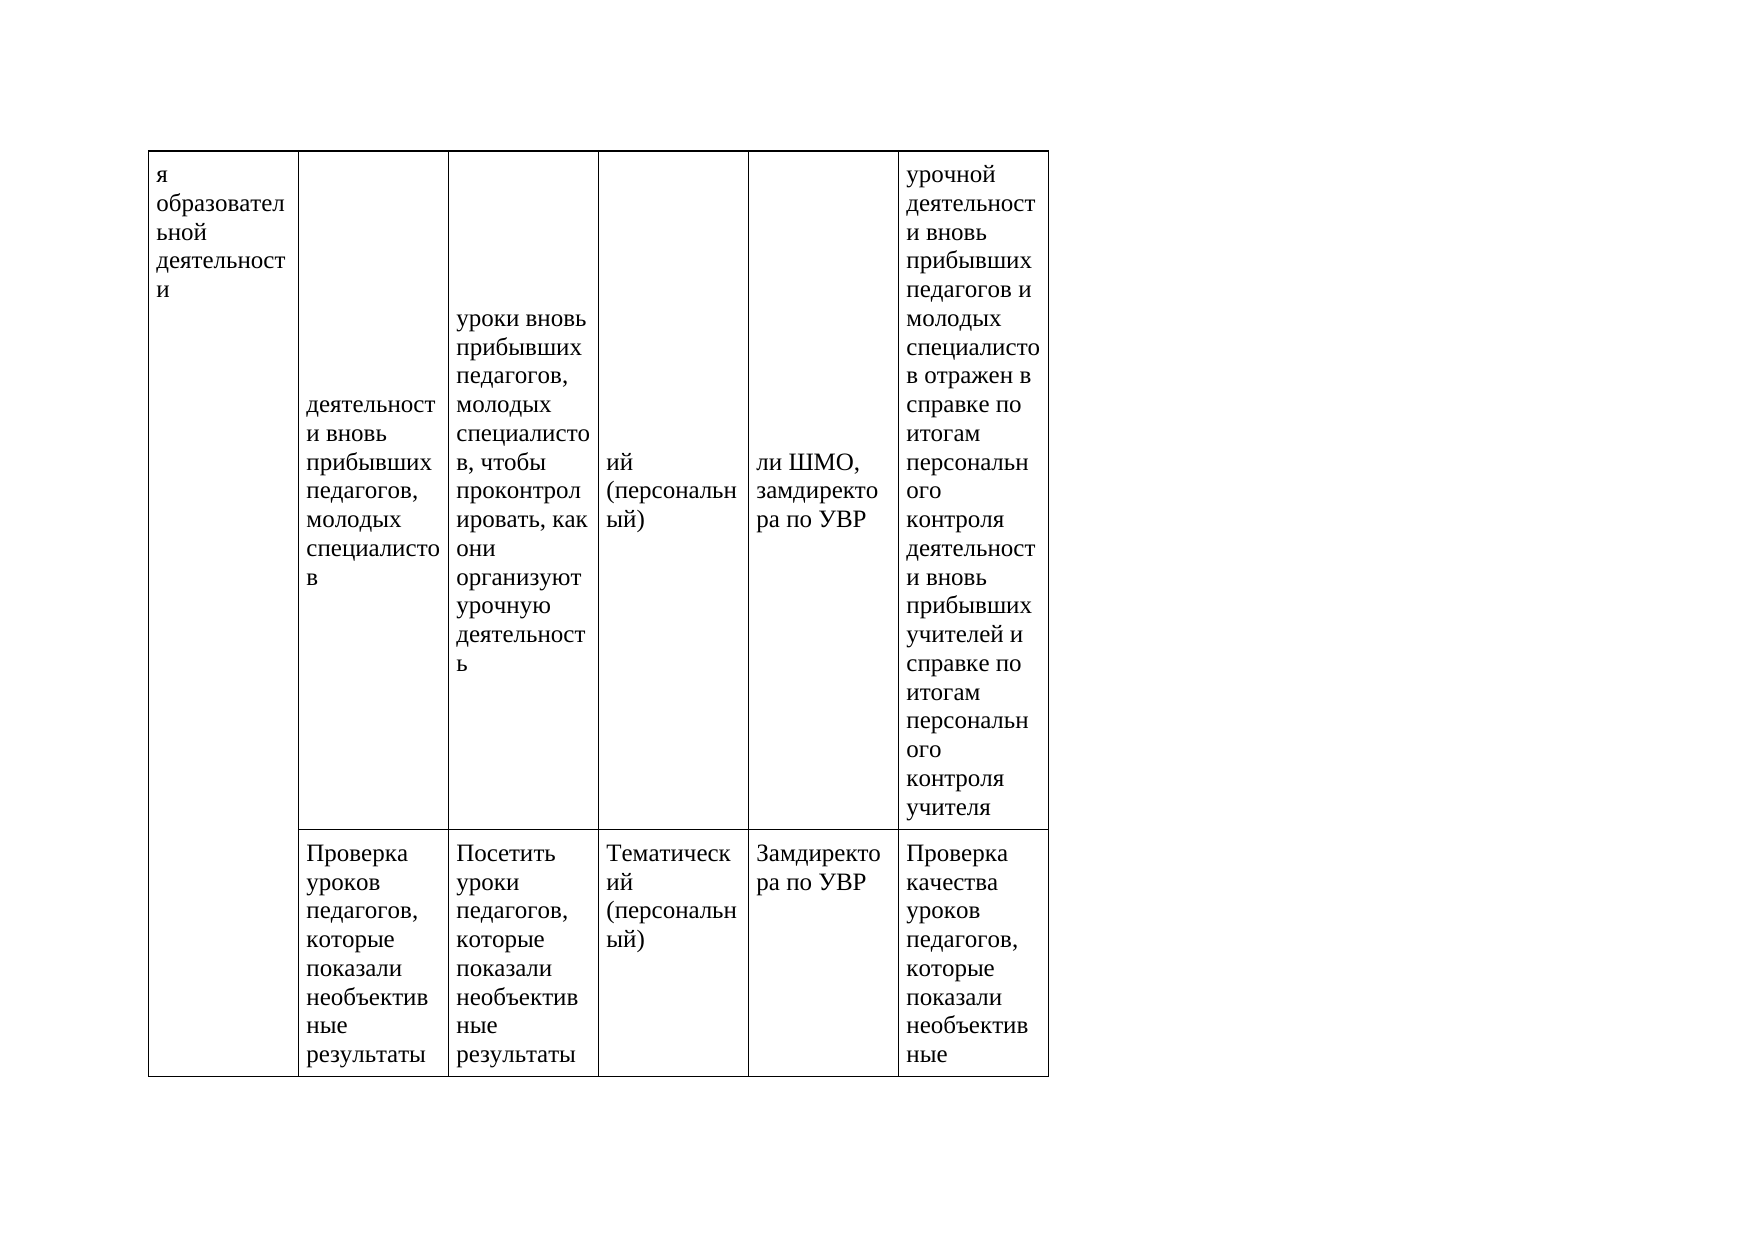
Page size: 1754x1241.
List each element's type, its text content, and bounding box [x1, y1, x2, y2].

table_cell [899, 152, 1048, 828]
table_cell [449, 830, 598, 1076]
table_cell Замдиректора по УВР [749, 830, 898, 1076]
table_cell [299, 830, 448, 1076]
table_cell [299, 152, 448, 828]
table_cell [599, 152, 748, 828]
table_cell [449, 152, 598, 828]
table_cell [749, 152, 898, 828]
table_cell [599, 830, 748, 1076]
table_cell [899, 830, 1048, 1076]
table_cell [149, 152, 298, 1076]
